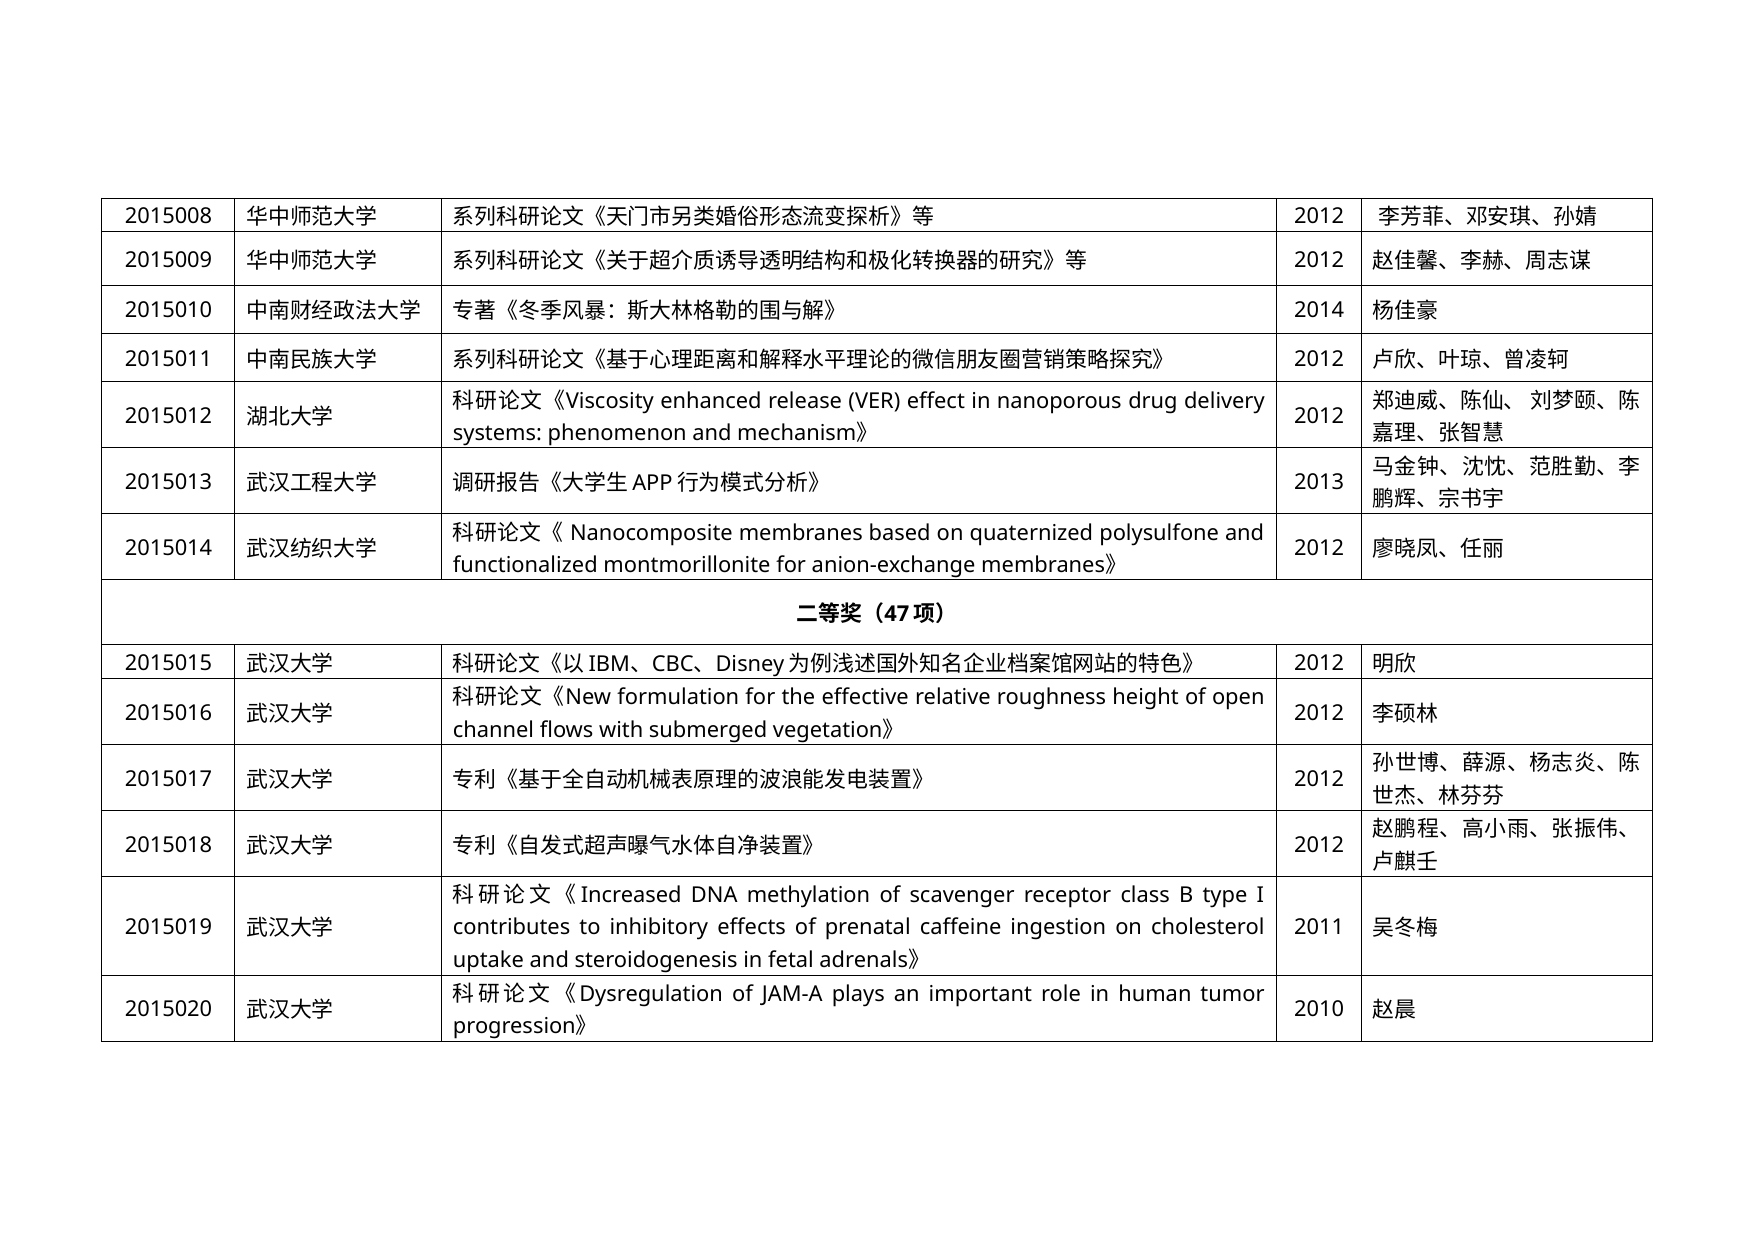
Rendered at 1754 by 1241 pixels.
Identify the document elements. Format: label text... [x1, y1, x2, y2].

table_cell 武汉大学 [235, 877, 441, 974]
table_cell 专利《自发式超声曝气水体自净装置》 [442, 811, 1276, 876]
table_cell 武汉大学 [235, 976, 441, 1041]
table_cell 赵佳馨、李赫、周志谋 [1362, 232, 1652, 285]
table_cell 2015017 [102, 745, 234, 810]
table_cell 武汉大学 [235, 645, 441, 678]
table_cell 2015019 [102, 877, 234, 974]
table_cell 二等奖（47项） [102, 580, 1652, 644]
table_cell 2014 [1277, 286, 1361, 333]
table_cell 武汉纺织大学 [235, 514, 441, 579]
table_cell 2015014 [102, 514, 234, 579]
table_cell 华中师范大学 [235, 199, 441, 231]
table_cell 明欣 [1362, 645, 1652, 678]
table_cell 2012 [1277, 232, 1361, 285]
table_cell 2015010 [102, 286, 234, 333]
table_cell 2015020 [102, 976, 234, 1041]
table_cell 2010 [1277, 976, 1361, 1041]
table_cell 湖北大学 [235, 382, 441, 447]
table_cell 赵鹏程、高小雨、张振伟、卢麒壬 [1362, 811, 1652, 876]
table_cell 科研论文《以IBM、CBC、Disney为例浅述国外知名企业档案馆网站的特色》 [442, 645, 1276, 678]
table_cell 科研论文《Dysregulation of JAM-A plays an important role in human tumor progression》 [442, 976, 1276, 1041]
table_cell 2015015 [102, 645, 234, 678]
table_cell 赵晨 [1362, 976, 1652, 1041]
table_cell 科研论文《Viscosity enhanced release (VER) effect in nanoporous drug delivery systems: phenomenon and mechanism》 [442, 382, 1276, 447]
table_cell 华中师范大学 [235, 232, 441, 285]
table_cell 科研论文《New formulation for the effective relative roughness height of open channel flows with submerged vegetation》 [442, 679, 1276, 744]
table_cell 李芳菲、邓安琪、孙婧 [1362, 199, 1652, 231]
table_cell 孙世博、薛源、杨志炎、陈世杰、林芬芬 [1362, 745, 1652, 810]
table_cell 2012 [1277, 645, 1361, 678]
table_cell 卢欣、叶琼、曾凌轲 [1362, 334, 1652, 381]
table_cell 2012 [1277, 745, 1361, 810]
table_cell 2015012 [102, 382, 234, 447]
table_cell 调研报告《大学生APP行为模式分析》 [442, 448, 1276, 513]
table_cell 系列科研论文《基于心理距离和解释水平理论的微信朋友圈营销策略探究》 [442, 334, 1276, 381]
table_cell 杨佳豪 [1362, 286, 1652, 333]
table_cell 2013 [1277, 448, 1361, 513]
table_cell 2012 [1277, 199, 1361, 231]
table_cell 2012 [1277, 514, 1361, 579]
table_cell 2015008 [102, 199, 234, 231]
table_cell 2011 [1277, 877, 1361, 974]
table_cell 李硕林 [1362, 679, 1652, 744]
table_cell 2015009 [102, 232, 234, 285]
table_cell 科研论文《 Nanocomposite membranes based on quaternized polysulfone and functionalized montmorillonite for anion-exchange membranes》 [442, 514, 1276, 579]
table_cell 专利《基于全自动机械表原理的波浪能发电装置》 [442, 745, 1276, 810]
table_cell 系列科研论文《天门市另类婚俗形态流变探析》等 [442, 199, 1276, 231]
table_cell 中南民族大学 [235, 334, 441, 381]
table_cell 2012 [1277, 382, 1361, 447]
table_cell 2015018 [102, 811, 234, 876]
table_cell 马金钟、沈忱、范胜勤、李鹏辉、宗书宇 [1362, 448, 1652, 513]
table_cell 吴冬梅 [1362, 877, 1652, 974]
table_cell 廖晓凤、任丽 [1362, 514, 1652, 579]
table_cell 武汉大学 [235, 811, 441, 876]
table_cell 系列科研论文《关于超介质诱导透明结构和极化转换器的研究》等 [442, 232, 1276, 285]
table_cell 2015016 [102, 679, 234, 744]
table_cell 2012 [1277, 679, 1361, 744]
table_cell 2015011 [102, 334, 234, 381]
table_cell 2015013 [102, 448, 234, 513]
table_cell 科研论文《Increased DNA methylation of scavenger receptor class B type I contributes to inhibitory effects of prenatal caffeine ingestion on cholesterol uptake and steroidogenesis in fetal adrenals》 [442, 877, 1276, 974]
table_cell 武汉大学 [235, 679, 441, 744]
table_cell 2012 [1277, 334, 1361, 381]
table_cell 2012 [1277, 811, 1361, 876]
table_cell 专著《冬季风暴：斯大林格勒的围与解》 [442, 286, 1276, 333]
table_cell 中南财经政法大学 [235, 286, 441, 333]
table_cell 武汉工程大学 [235, 448, 441, 513]
table_cell 武汉大学 [235, 745, 441, 810]
table_cell 郑迪威、陈仙、 刘梦颐、陈嘉理、张智慧 [1362, 382, 1652, 447]
